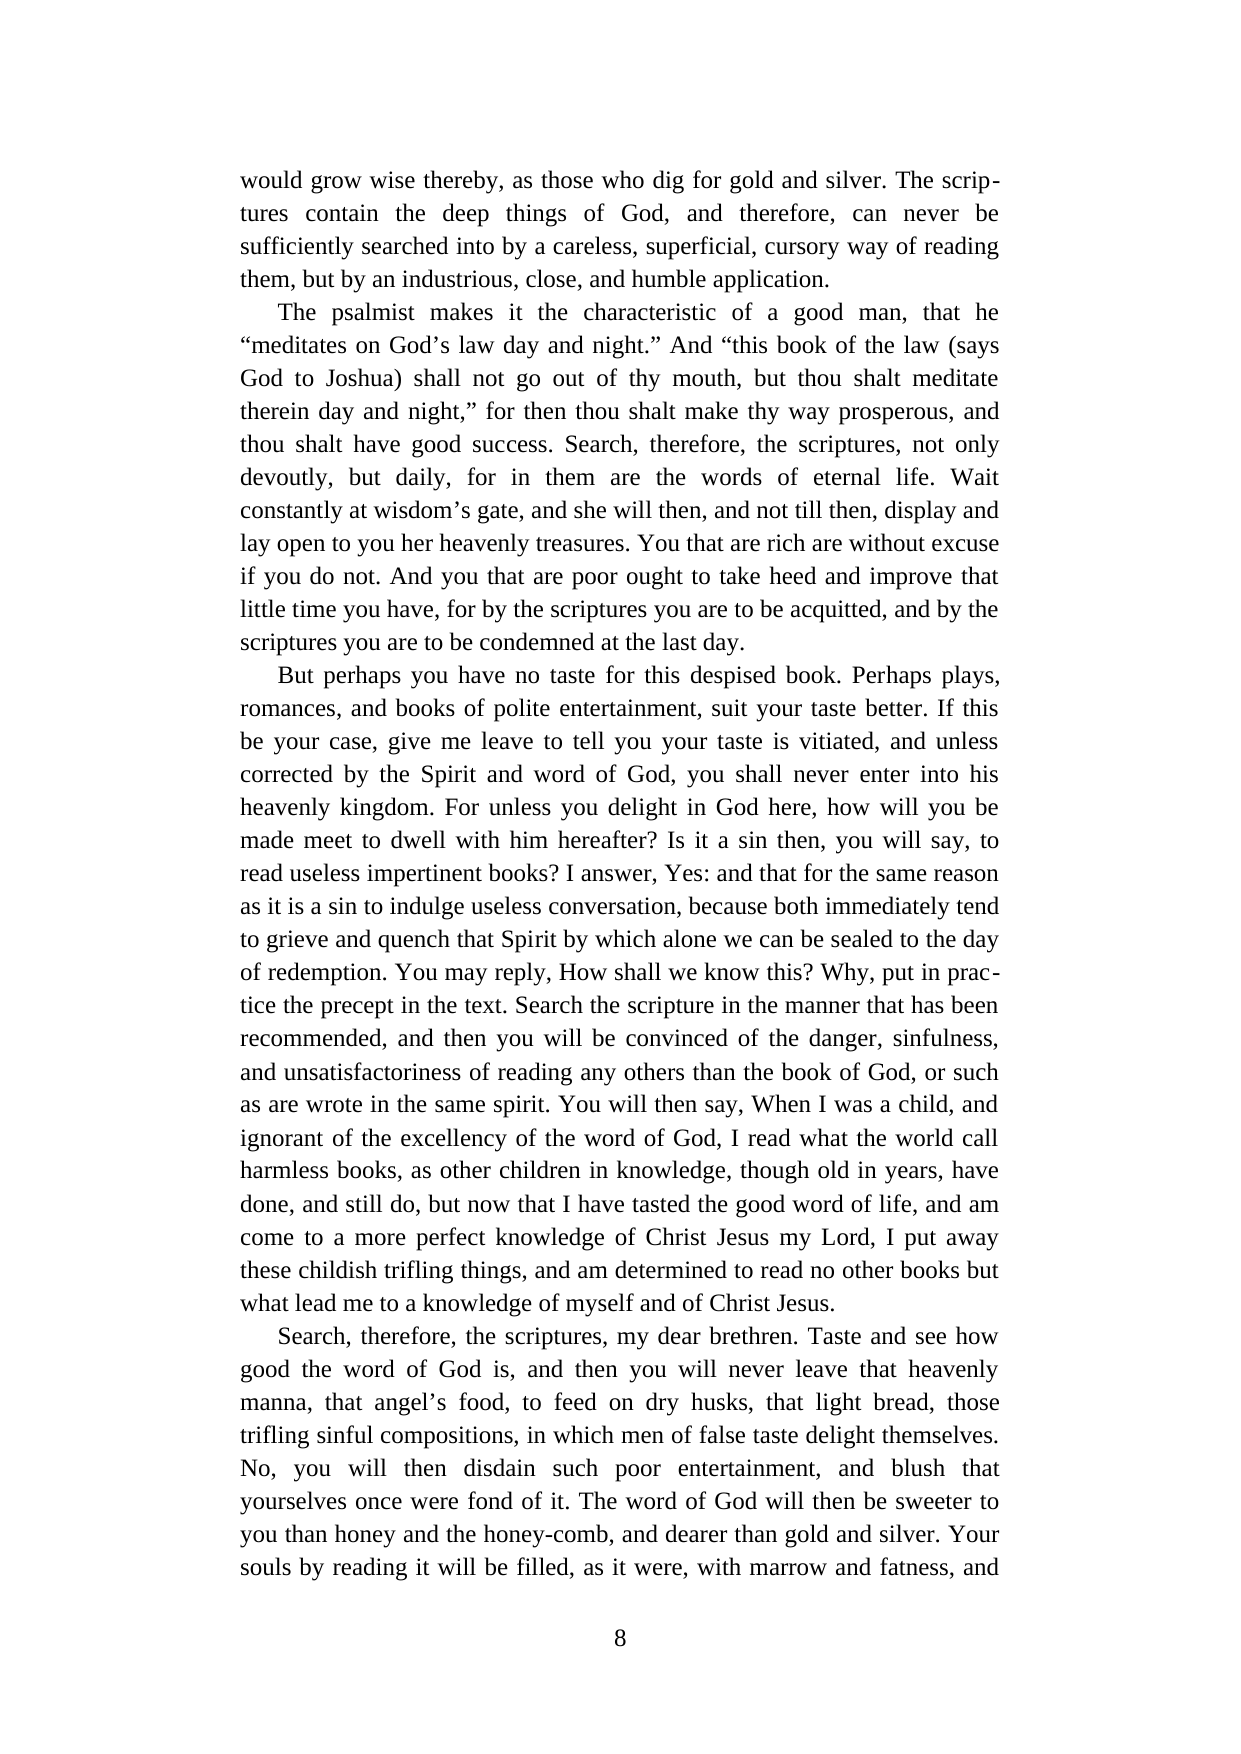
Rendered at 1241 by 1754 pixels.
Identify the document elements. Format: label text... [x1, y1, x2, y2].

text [240, 1321, 1000, 1581]
text But perhaps you have no taste for this despised book. Perhaps plays, romances, and books of polite entertainment, suit your taste better. If this be your case, give me leave to tell you your taste is vitiated, and unless corrected by the Spirit and word of God, you shall never enter into his heavenly kingdom. For unless you delight in God here, how will you be made meet to dwell with him hereafter? Is it a sin then, you will say, to read useless impertinent books? I answer, Yes: and that for the same reason as it is a sin to indulge useless conversation, because both immediately tend to grieve and quench that Spirit by which alone we can be sealed to the day of redemption. You may reply, How shall we know this? Why, put in practice the precept in the text. Search the scripture in the manner that has been recommended, and then you will be convinced of the danger, sinfulness, and unsatisfactoriness of reading any others than the book of God, or such as are wrote in the same spirit. You will then say, When I was a child, and ignorant of the excellency of the word of God, I read what the world call harmless books, as other children in knowledge, though old in years, have done, and still do, but now that I have tasted the good word of life, and am come to a more perfect knowledge of Christ Jesus my Lord, I put away these childish trifling things, and am determined to read no other books but what lead me to a knowledge of myself and of Christ Jesus. [240, 660, 1000, 1316]
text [240, 165, 1000, 293]
text The psalmist makes it the characteristic of a good man, that he “meditates on God’s law day and night.” And “this book of the law (says God to Joshua) shall not go out of thy mouth, but thou shalt meditate therein day and night,” for then thou shalt make thy way prosperous, and thou shalt have good success. Search, therefore, the scriptures, not only devoutly, but daily, for in them are the words of eternal life. Wait constantly at wisdom’s gate, and she will then, and not till then, display and lay open to you her heavenly treasures. You that are rich are without excuse if you do not. And you that are poor ought to take heed and improve that little time you have, for by the scriptures you are to be acquitted, and by the scriptures you are to be condemned at the last day. [240, 297, 1000, 656]
